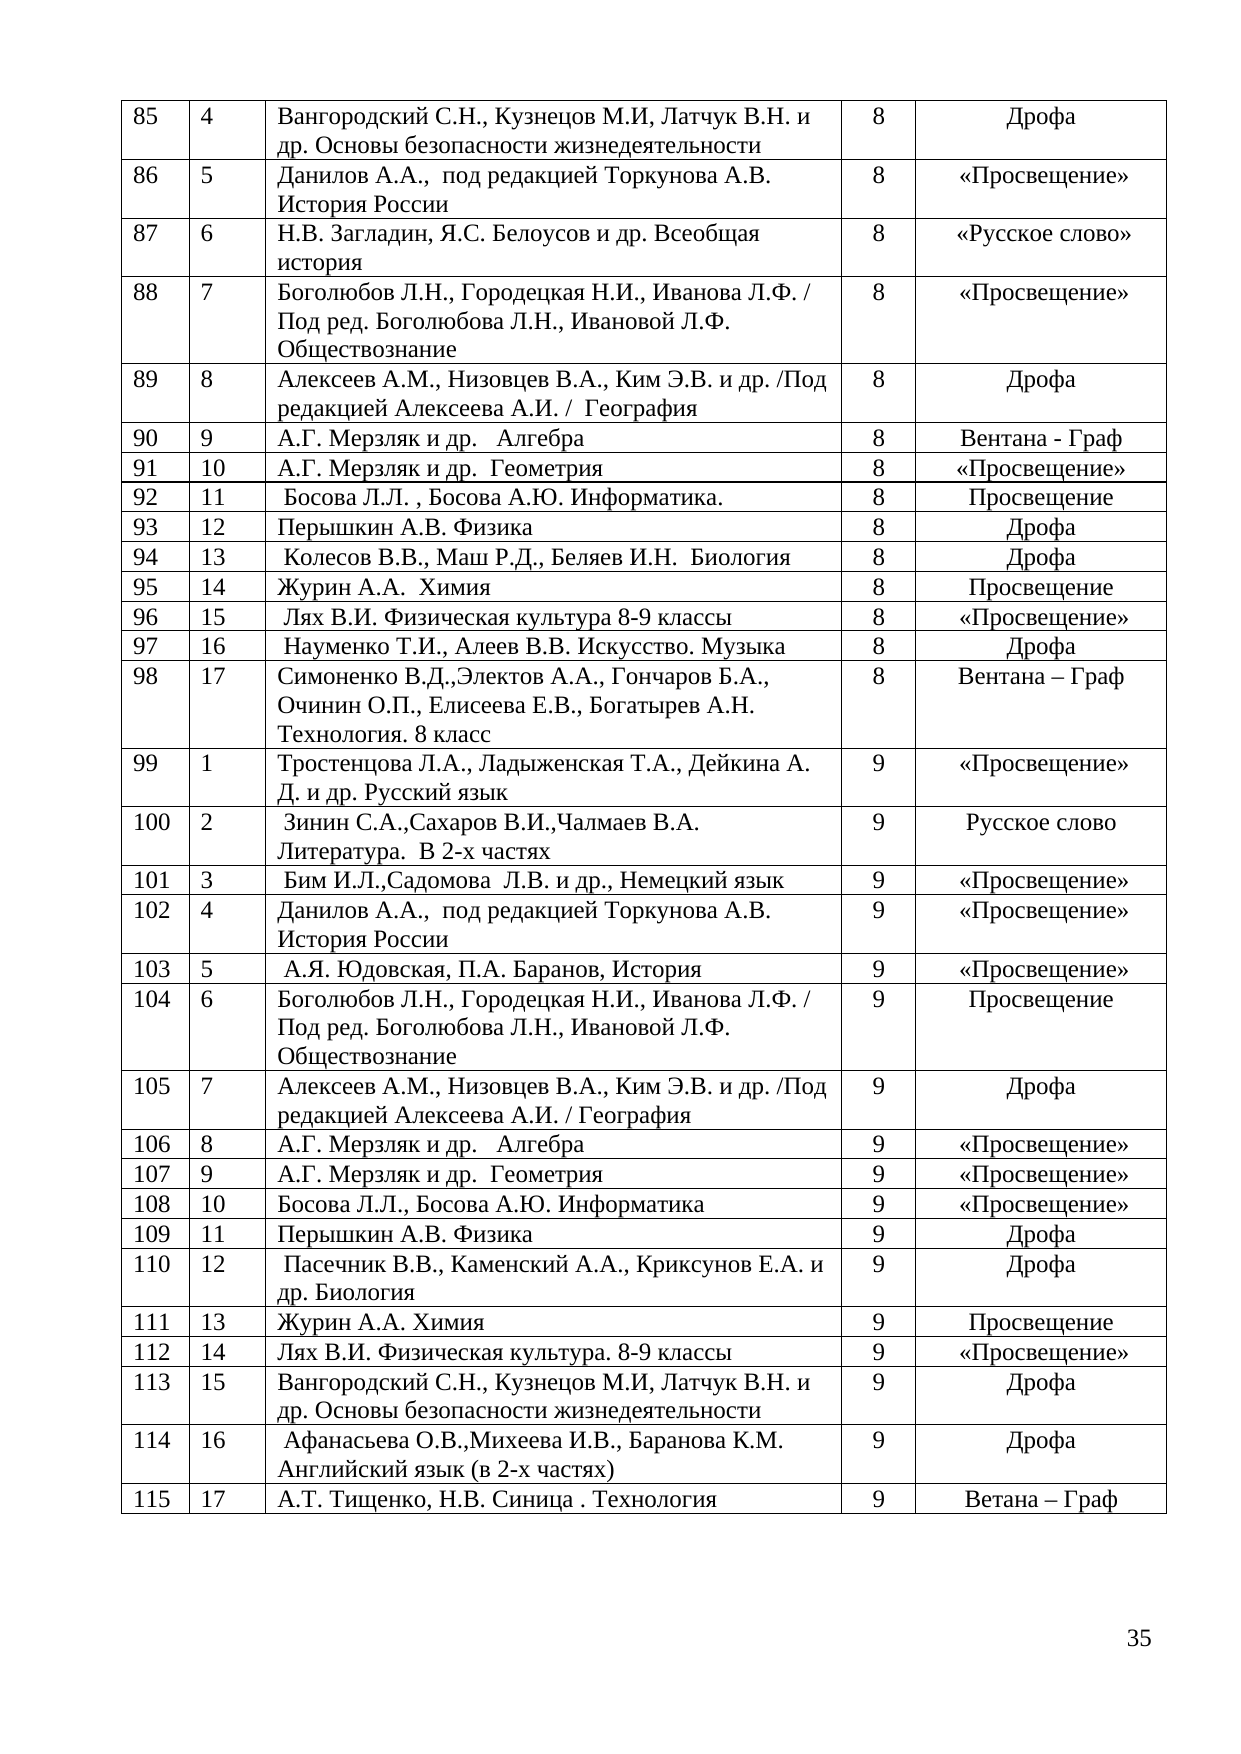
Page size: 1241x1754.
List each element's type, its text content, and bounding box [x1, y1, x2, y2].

table_cell 9 [842, 954, 915, 983]
table_cell «Просвещение» [916, 895, 1166, 953]
table_cell 9 [842, 1307, 915, 1336]
table_cell Боголюбов Л.Н., Городецкая Н.И., Иванова Л.Ф. / Под ред. Боголюбова Л.Н., Ивановой Л.Ф. Обществознание [266, 984, 841, 1070]
table_cell Ветана – Граф [916, 1484, 1166, 1513]
table_cell Лях В.И. Физическая культура. 8-9 классы [266, 1337, 841, 1366]
table_cell Русское слово [916, 807, 1166, 864]
table_cell «Просвещение» [916, 1130, 1166, 1158]
table_cell Вангородский С.Н., Кузнецов М.И, Латчук В.Н. и др. Основы безопасности жизнедеятельности [266, 1367, 841, 1424]
table_cell 105 [122, 1071, 189, 1128]
table_cell Данилов А.А., под редакцией Торкунова А.В. История России [266, 895, 841, 953]
table_cell Колесов В.В., Маш Р.Д., Беляев И.Н. Биология [266, 542, 841, 571]
table_cell 96 [122, 602, 189, 630]
table_cell Просвещение [916, 483, 1166, 511]
table_cell Просвещение [916, 984, 1166, 1070]
table_cell Вентана - Граф [916, 423, 1166, 452]
table_cell 8 [842, 277, 915, 363]
table_cell 8 [842, 572, 915, 601]
table_cell 108 [122, 1189, 189, 1218]
table_cell А.Т. Тищенко, Н.В. Синица . Технология [266, 1484, 841, 1513]
table_cell 7 [190, 1071, 265, 1128]
table_cell Н.В. Загладин, Я.С. Белоусов и др. Всеобщая история [266, 219, 841, 276]
table_cell 9 [842, 1484, 915, 1513]
table_cell 16 [190, 631, 265, 660]
table_cell 85 [122, 101, 189, 159]
table_cell 9 [842, 1159, 915, 1188]
table_cell 13 [190, 542, 265, 571]
table_cell 103 [122, 954, 189, 983]
table_cell 8 [190, 364, 265, 422]
table_cell 4 [190, 101, 265, 159]
table_cell 104 [122, 984, 189, 1070]
table_cell 7 [190, 277, 265, 363]
table_cell Вентана – Граф [916, 661, 1166, 747]
table_cell 2 [190, 807, 265, 864]
table_cell 15 [190, 1367, 265, 1424]
table_cell А.Г. Мерзляк и др. Алгебра [266, 423, 841, 452]
table_cell 92 [122, 483, 189, 511]
table_cell «Просвещение» [916, 1337, 1166, 1366]
table_cell 8 [842, 661, 915, 747]
table_cell 9 [842, 984, 915, 1070]
table_cell А.Г. Мерзляк и др. Алгебра [266, 1130, 841, 1158]
table_cell Дрофа [916, 101, 1166, 159]
table_cell Симоненко В.Д.,Электов А.А., Гончаров Б.А., Очинин О.П., Елисеева Е.В., Богатырев А.Н. Технология. 8 класс [266, 661, 841, 747]
table_cell 14 [190, 1337, 265, 1366]
table_cell 8 [842, 423, 915, 452]
table_cell Пасечник В.В., Каменский А.А., Криксунов Е.А. и др. Биология [266, 1249, 841, 1306]
table_cell Босова Л.Л., Босова А.Ю. Информатика [266, 1189, 841, 1218]
table_cell 16 [190, 1425, 265, 1483]
table_cell Перышкин А.В. Физика [266, 512, 841, 541]
table_cell Дрофа [916, 1425, 1166, 1483]
table_cell 114 [122, 1425, 189, 1483]
table_cell 5 [190, 160, 265, 217]
table_cell «Просвещение» [916, 866, 1166, 894]
table_cell 91 [122, 453, 189, 481]
table_cell 13 [190, 1307, 265, 1336]
table_cell 90 [122, 423, 189, 452]
table_cell 86 [122, 160, 189, 217]
table_cell 8 [842, 602, 915, 630]
table_cell Дрофа [916, 1249, 1166, 1306]
table_cell «Просвещение» [916, 749, 1166, 806]
table_cell 9 [190, 423, 265, 452]
table_cell 110 [122, 1249, 189, 1306]
table_cell «Просвещение» [916, 160, 1166, 217]
table_cell 9 [842, 1189, 915, 1218]
table_cell 9 [842, 807, 915, 864]
table_cell 9 [842, 749, 915, 806]
table_cell 6 [190, 219, 265, 276]
table_cell 8 [842, 219, 915, 276]
table_cell 98 [122, 661, 189, 747]
table_cell 97 [122, 631, 189, 660]
table_cell 94 [122, 542, 189, 571]
table_cell Дрофа [916, 1219, 1166, 1248]
table_cell 8 [842, 512, 915, 541]
table_cell 12 [190, 1249, 265, 1306]
table_cell 10 [190, 1189, 265, 1218]
table_cell 9 [842, 1071, 915, 1128]
table_cell Дрофа [916, 631, 1166, 660]
table_cell 15 [190, 602, 265, 630]
table_cell 106 [122, 1130, 189, 1158]
table_cell 8 [842, 160, 915, 217]
table_cell 11 [190, 483, 265, 511]
table_cell 8 [842, 364, 915, 422]
table_cell Перышкин А.В. Физика [266, 1219, 841, 1248]
table_cell Бим И.Л.,Садомова Л.В. и др., Немецкий язык [266, 866, 841, 894]
table_cell «Просвещение» [916, 1189, 1166, 1218]
table_cell «Русское слово» [916, 219, 1166, 276]
table_cell 9 [842, 1130, 915, 1158]
table_cell А.Г. Мерзляк и др. Геометрия [266, 453, 841, 481]
table_cell 112 [122, 1337, 189, 1366]
table_cell Алексеев А.М., Низовцев В.А., Ким Э.В. и др. /Под редакцией Алексеева А.И. / География [266, 1071, 841, 1128]
table_cell «Просвещение» [916, 954, 1166, 983]
table_cell 8 [842, 453, 915, 481]
table_cell 9 [842, 895, 915, 953]
table_cell 9 [842, 1367, 915, 1424]
table_cell 99 [122, 749, 189, 806]
table_cell 9 [190, 1159, 265, 1188]
table_cell Дрофа [916, 512, 1166, 541]
table_cell 17 [190, 661, 265, 747]
table_cell 8 [842, 631, 915, 660]
table_cell Афанасьева О.В.,Михеева И.В., Баранова К.М. Английский язык (в 2-х частях) [266, 1425, 841, 1483]
table_cell Журин А.А. Химия [266, 1307, 841, 1336]
table_cell 109 [122, 1219, 189, 1248]
table_cell 12 [190, 512, 265, 541]
table_cell Лях В.И. Физическая культура 8-9 классы [266, 602, 841, 630]
table_cell 101 [122, 866, 189, 894]
table_cell 107 [122, 1159, 189, 1188]
table_cell Зинин С.А.,Сахаров В.И.,Чалмаев В.А. Литература. В 2-х частях [266, 807, 841, 864]
table_cell «Просвещение» [916, 1159, 1166, 1188]
table_cell 1 [190, 749, 265, 806]
table_cell 9 [842, 866, 915, 894]
table_cell Тростенцова Л.А., Ладыженская Т.А., Дейкина А. Д. и др. Русский язык [266, 749, 841, 806]
table_cell 3 [190, 866, 265, 894]
table_cell «Просвещение» [916, 277, 1166, 363]
table_cell 88 [122, 277, 189, 363]
table_cell 100 [122, 807, 189, 864]
table_cell 93 [122, 512, 189, 541]
table_cell 6 [190, 984, 265, 1070]
table_cell 5 [190, 954, 265, 983]
table_cell 87 [122, 219, 189, 276]
table_cell 10 [190, 453, 265, 481]
table_cell 111 [122, 1307, 189, 1336]
table_cell Данилов А.А., под редакцией Торкунова А.В. История России [266, 160, 841, 217]
table_cell Алексеев А.М., Низовцев В.А., Ким Э.В. и др. /Под редакцией Алексеева А.И. / География [266, 364, 841, 422]
table_cell 9 [842, 1219, 915, 1248]
table_cell Босова Л.Л. , Босова А.Ю. Информатика. [266, 483, 841, 511]
table_cell Дрофа [916, 1071, 1166, 1128]
table_cell 8 [842, 101, 915, 159]
table_cell Боголюбов Л.Н., Городецкая Н.И., Иванова Л.Ф. / Под ред. Боголюбова Л.Н., Ивановой Л.Ф. Обществознание [266, 277, 841, 363]
table_cell «Просвещение» [916, 602, 1166, 630]
table_cell Вангородский С.Н., Кузнецов М.И, Латчук В.Н. и др. Основы безопасности жизнедеятельности [266, 101, 841, 159]
table_cell Науменко Т.И., Алеев В.В. Искусство. Музыка [266, 631, 841, 660]
table_cell 8 [842, 483, 915, 511]
table_cell 115 [122, 1484, 189, 1513]
table_cell Дрофа [916, 542, 1166, 571]
table_cell 4 [190, 895, 265, 953]
table_cell 8 [842, 542, 915, 571]
table_cell Просвещение [916, 1307, 1166, 1336]
table_cell Дрофа [916, 364, 1166, 422]
table_cell Просвещение [916, 572, 1166, 601]
table_cell 9 [842, 1337, 915, 1366]
table_cell Дрофа [916, 1367, 1166, 1424]
table_cell 89 [122, 364, 189, 422]
table_cell А.Я. Юдовская, П.А. Баранов, История [266, 954, 841, 983]
table_cell 9 [842, 1249, 915, 1306]
table_cell «Просвещение» [916, 453, 1166, 481]
table_cell 14 [190, 572, 265, 601]
table_cell Журин А.А. Химия [266, 572, 841, 601]
table_cell 9 [842, 1425, 915, 1483]
table_cell А.Г. Мерзляк и др. Геометрия [266, 1159, 841, 1188]
table_cell 8 [190, 1130, 265, 1158]
table_cell 17 [190, 1484, 265, 1513]
table_cell 102 [122, 895, 189, 953]
table_cell 95 [122, 572, 189, 601]
table_cell 113 [122, 1367, 189, 1424]
table_cell 11 [190, 1219, 265, 1248]
